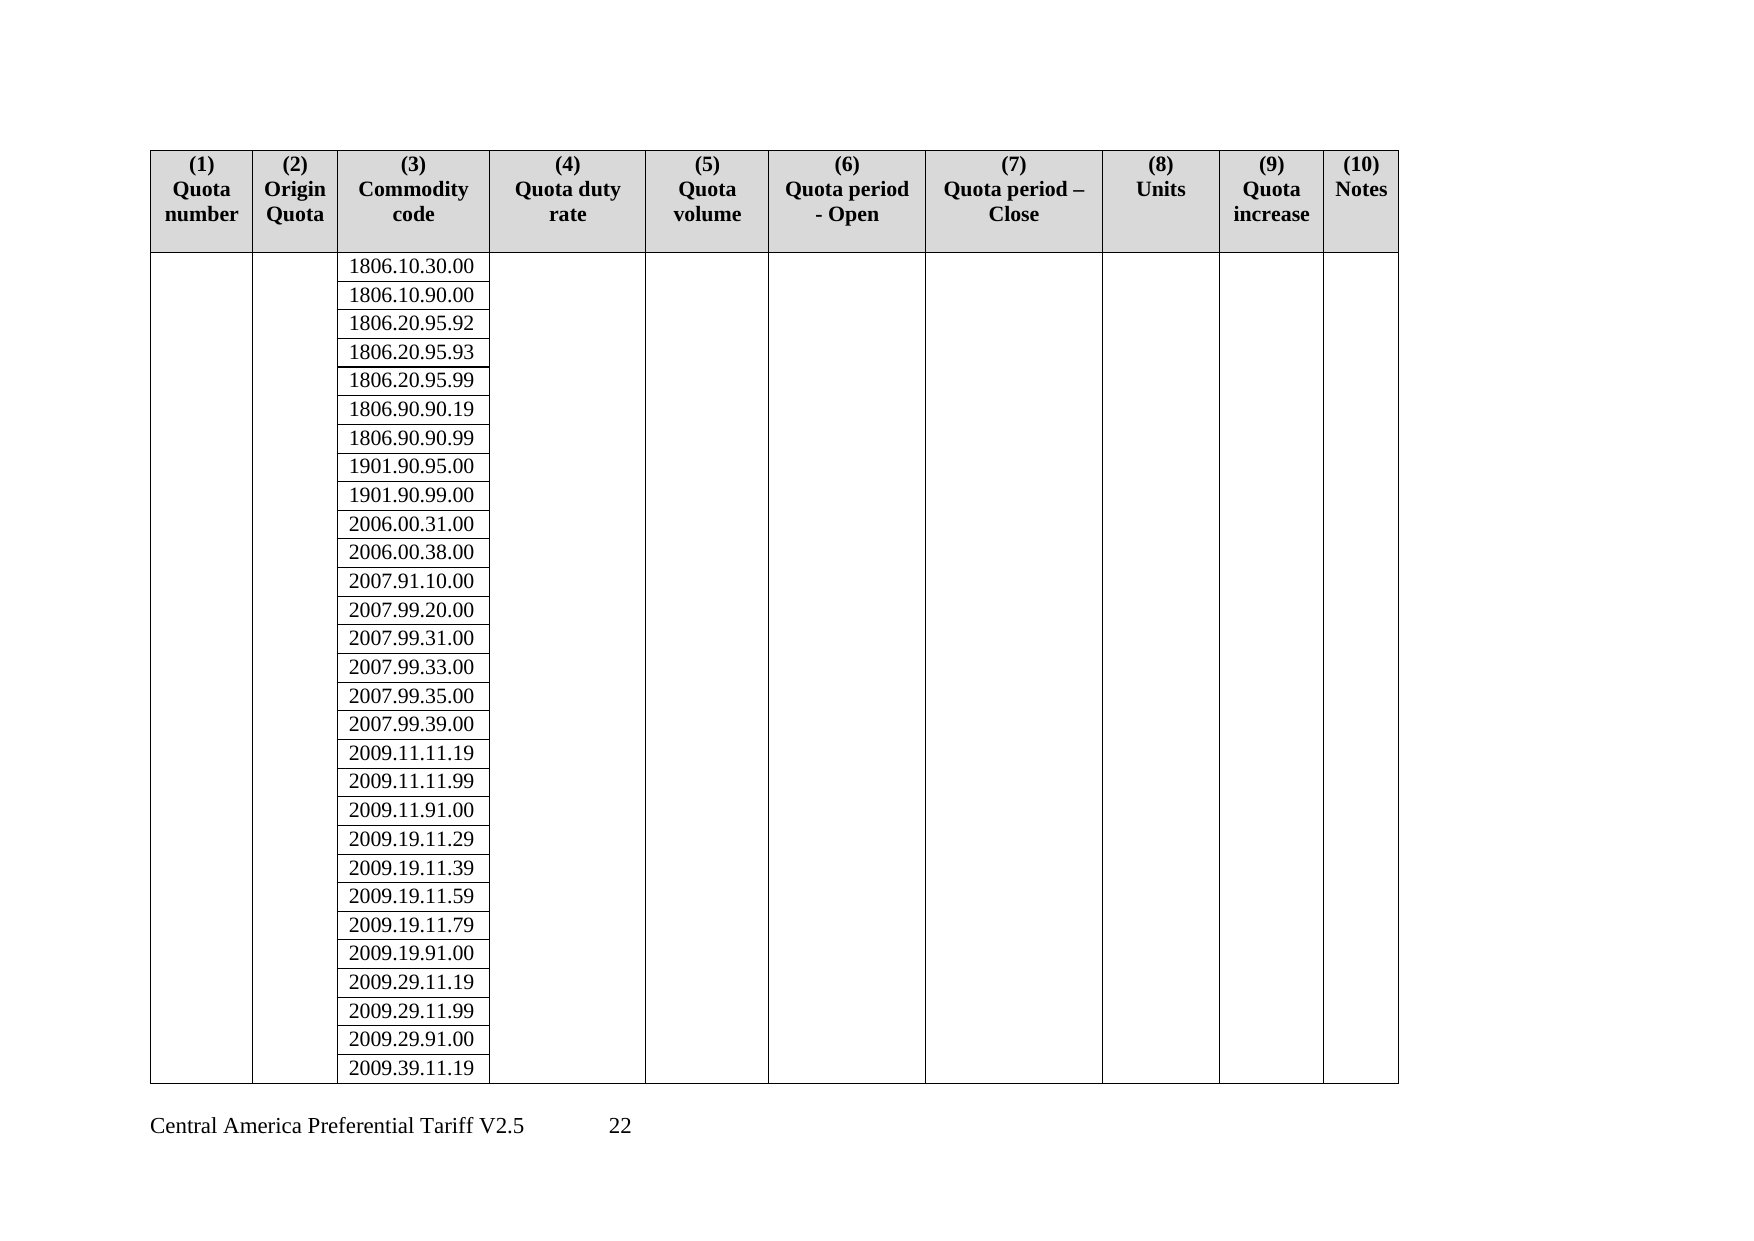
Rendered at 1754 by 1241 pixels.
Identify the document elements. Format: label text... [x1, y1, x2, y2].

table_cell 2009.19.11.79 [338, 912, 489, 939]
table_cell 1806.90.90.99 [338, 425, 489, 452]
table_cell 1901.90.99.00 [338, 482, 489, 510]
table_cell 2007.99.35.00 [338, 683, 489, 710]
table_cell 2009.11.11.99 [338, 769, 489, 796]
table_header (7) Quota period – Close [926, 151, 1102, 252]
table_header (2) Origin Quota [253, 151, 337, 252]
table_cell 1806.20.95.99 [338, 368, 489, 395]
table_cell 2007.99.20.00 [338, 597, 489, 624]
table_cell 2007.99.31.00 [338, 625, 489, 653]
table_cell 1806.20.95.93 [338, 339, 489, 366]
table_cell 2009.11.11.19 [338, 740, 489, 767]
table_cell 2007.91.10.00 [338, 568, 489, 596]
table_cell 1806.90.90.19 [338, 396, 489, 424]
table_cell 2009.19.11.29 [338, 826, 489, 853]
table_cell 1806.10.90.00 [338, 282, 489, 309]
table_cell 1806.10.30.00 [338, 253, 489, 281]
table_cell 1806.20.95.92 [338, 310, 489, 338]
table_cell 2006.00.38.00 [338, 539, 489, 567]
table_cell 2009.29.11.19 [338, 969, 489, 997]
table_header (4) Quota duty rate [490, 151, 645, 252]
table_cell 2009.11.91.00 [338, 797, 489, 825]
table_header (3) Commodity code [338, 151, 489, 252]
table_cell 2007.99.39.00 [338, 711, 489, 739]
table_cell 2009.19.11.39 [338, 855, 489, 882]
table_header (1) Quota number [151, 151, 252, 252]
table_header (5) Quota volume [646, 151, 768, 252]
table_header (10) Notes [1324, 151, 1398, 252]
table_cell 2009.19.11.59 [338, 883, 489, 911]
table_cell 2009.29.91.00 [338, 1026, 489, 1054]
table_header (6) Quota period - Open [769, 151, 925, 252]
table_cell 2009.39.11.19 [338, 1055, 489, 1083]
table_cell 1901.90.95.00 [338, 454, 489, 481]
table_cell 2009.29.11.99 [338, 998, 489, 1025]
table_cell 2006.00.31.00 [338, 511, 489, 538]
table_cell 2007.99.33.00 [338, 654, 489, 682]
table_header (9) Quota increase [1220, 151, 1323, 252]
table_header (8) Units [1103, 151, 1219, 252]
table_cell 2009.19.91.00 [338, 940, 489, 968]
